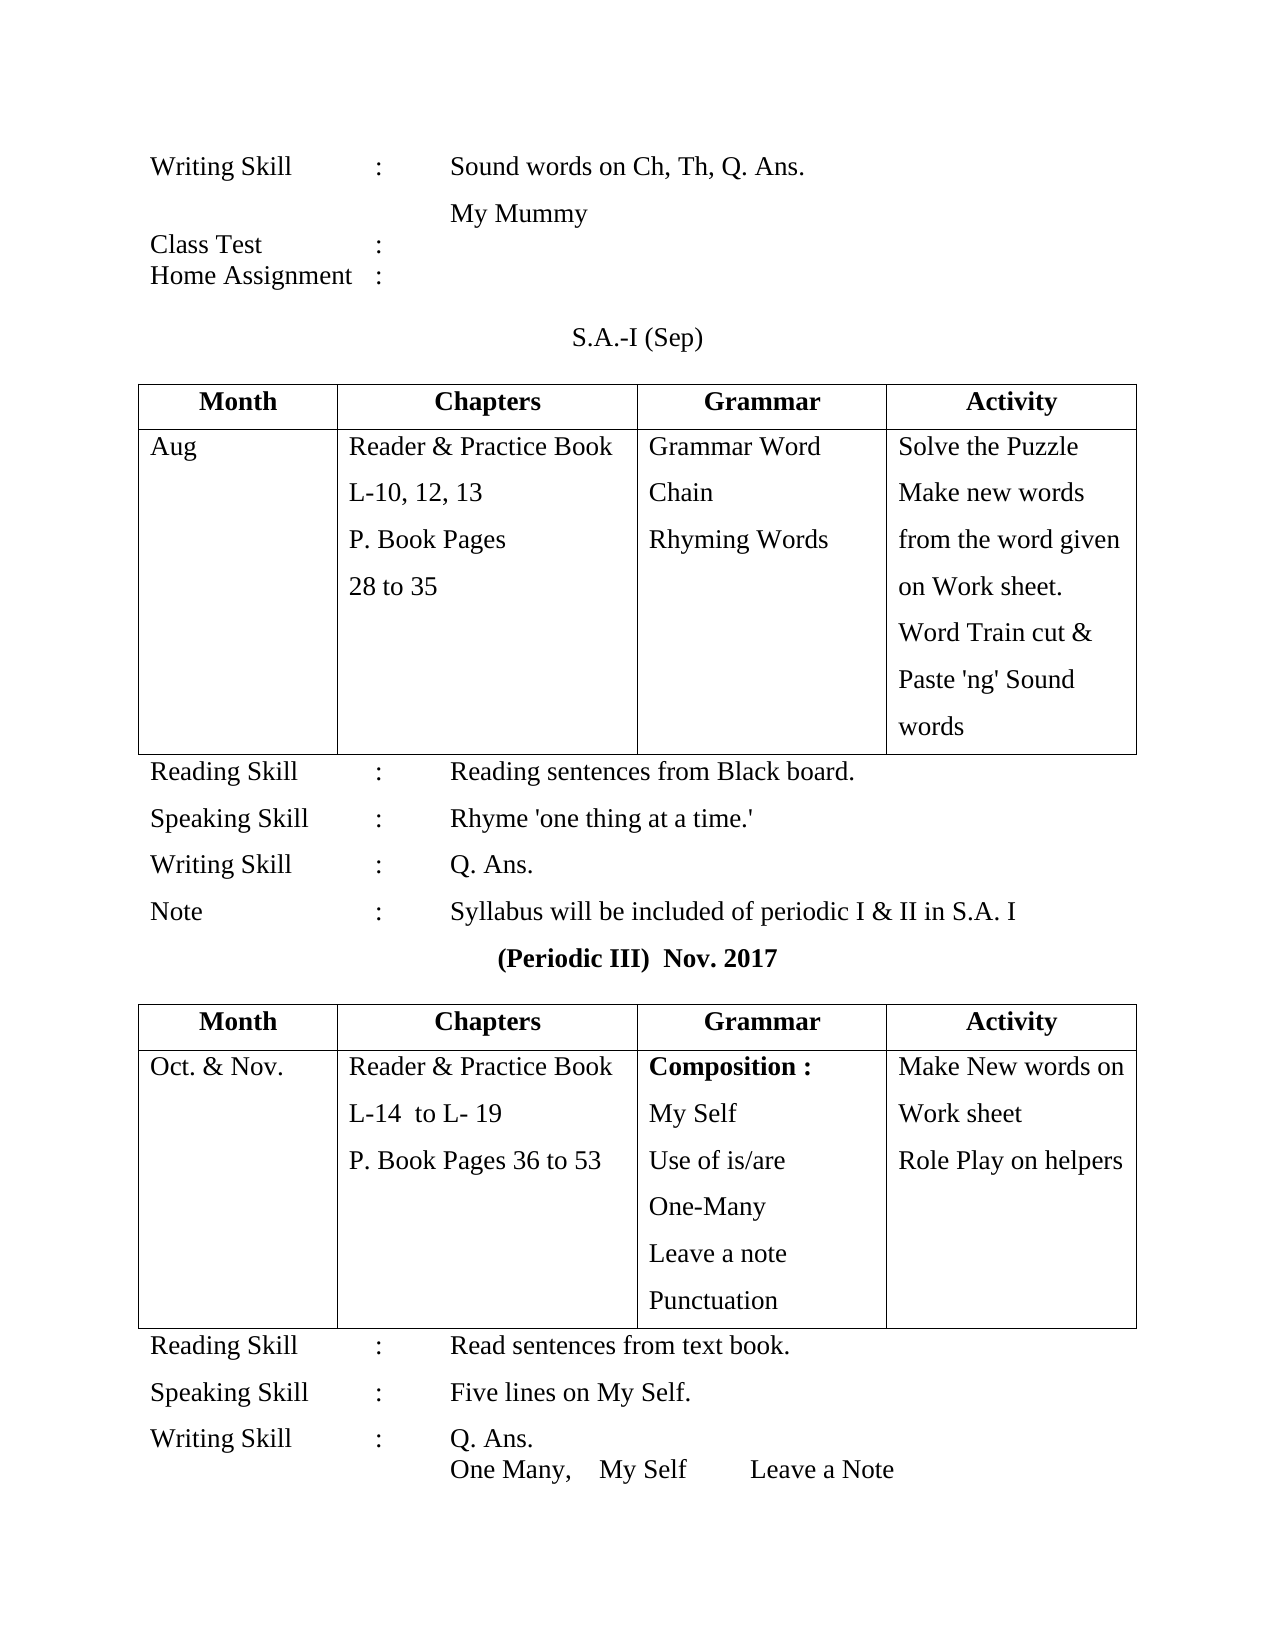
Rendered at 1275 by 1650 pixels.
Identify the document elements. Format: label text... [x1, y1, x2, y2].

table_cell Aug [139, 430, 337, 754]
text S.A.-I (Sep) [150, 321, 1125, 352]
text Writing Skill : Q. Ans. [150, 848, 1125, 880]
text Writing Skill : Q. Ans. [150, 1422, 1125, 1454]
text Speaking Skill : Five lines on My Self. [150, 1376, 1125, 1407]
text Writing Skill : Sound words on Ch, Th, Q. Ans. [150, 150, 1125, 181]
text (Periodic III) Nov. 2017 [150, 942, 1125, 973]
table_cell Grammar Word Chain Rhyming Words [638, 430, 886, 754]
text Speaking Skill : Rhyme 'one thing at a time.' [150, 802, 1125, 833]
text My Mummy [150, 197, 1125, 228]
table_header Chapters [338, 1005, 637, 1049]
table_cell Reader & Practice Book L-14 to L- 19 P. Book Pages 36 to 53 [338, 1051, 637, 1328]
table_header Activity [887, 385, 1136, 429]
table_cell Reader & Practice Book L-10, 12, 13 P. Book Pages 28 to 35 [338, 430, 637, 754]
table_header Grammar [638, 1005, 886, 1049]
table_cell Oct. & Nov. [139, 1051, 337, 1328]
table_header Month [139, 1005, 337, 1049]
table_header Chapters [338, 385, 637, 429]
text Home Assignment : [150, 259, 1125, 290]
table_header Grammar [638, 385, 886, 429]
text One Many, My Self Leave a Note [150, 1454, 1125, 1485]
text Reading Skill : Reading sentences from Black board. [150, 755, 1125, 786]
table_cell Composition : My Self Use of is/are One-Many Leave a note Punctuation [638, 1051, 886, 1328]
table_cell Make New words on Work sheet Role Play on helpers [887, 1051, 1136, 1328]
text Class Test : [150, 228, 1125, 259]
table_header Activity [887, 1005, 1136, 1049]
text Reading Skill : Read sentences from text book. [150, 1329, 1125, 1360]
table_cell Solve the Puzzle Make new words from the word given on Work sheet. Word Train cut & Paste 'ng' Sound words [887, 430, 1136, 754]
text Note : Syllabus will be included of periodic I & II in S.A. I [150, 895, 1125, 926]
table_header Month [139, 385, 337, 429]
